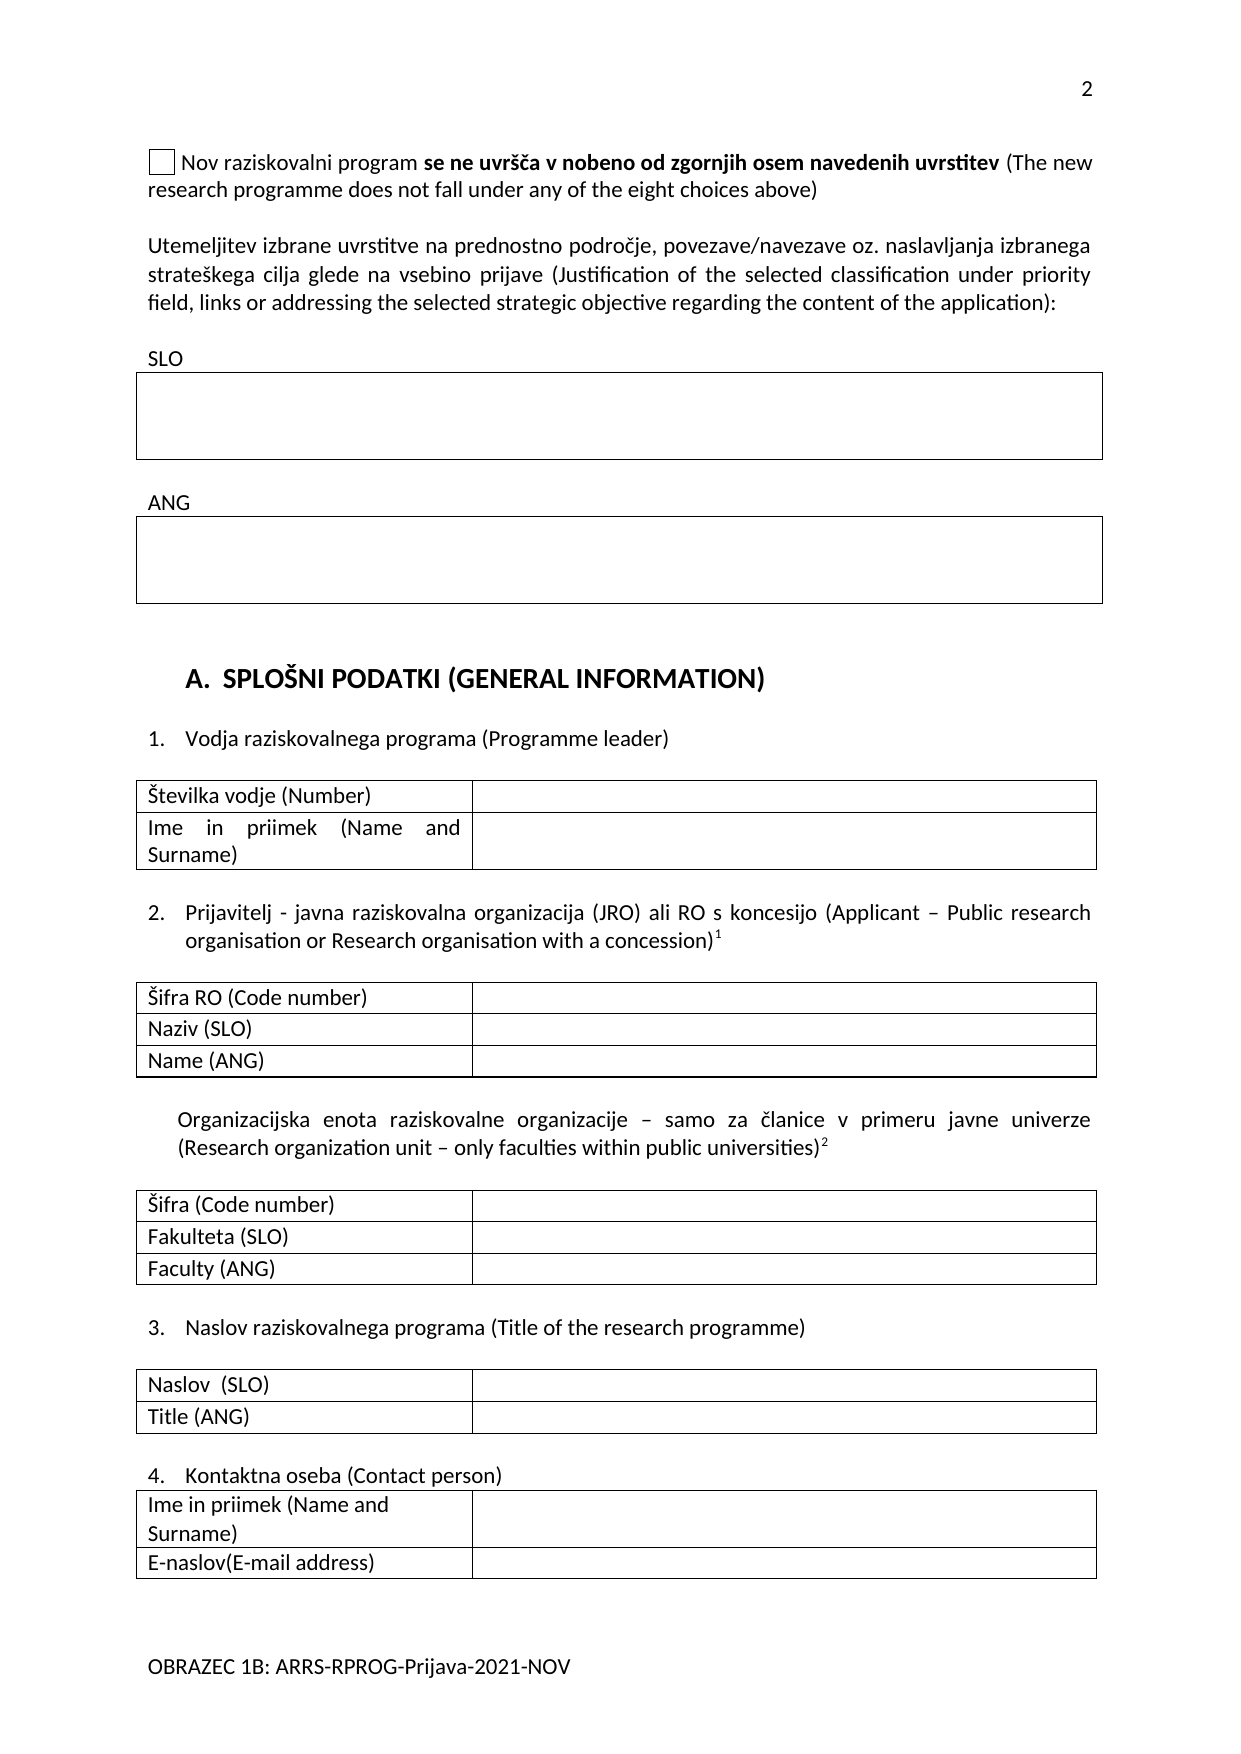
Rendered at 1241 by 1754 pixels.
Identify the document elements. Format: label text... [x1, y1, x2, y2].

list Prijavitelj - javna raziskovalna organizacija (JRO) ali RO s koncesijo (Applicant – Public research organisation or Research organisation with a concession) [148, 898, 1093, 954]
text ANG [148, 488, 1093, 516]
table_header [473, 1370, 1096, 1401]
table_header Številka vodje (Number) [137, 781, 472, 812]
table_header [473, 983, 1096, 1013]
text Utemeljitev izbrane uvrstitve na prednostno področje, povezave/navezave oz. naslavljanja izbranega strateškega cilja glede na vsebino prijave (Justification of the selected classification under priority field, links or addressing the selected strategic objective regarding the content of the application): [148, 232, 1093, 316]
table_cell Name (ANG) [137, 1046, 472, 1076]
list Naslov raziskovalnega programa (Title of the research programme) [148, 1313, 1093, 1341]
table_cell [473, 1222, 1096, 1253]
table_cell [473, 1046, 1096, 1076]
table_cell [473, 1254, 1096, 1284]
text SLO [148, 344, 1093, 372]
table_cell [473, 1402, 1096, 1432]
table_header [473, 1491, 1096, 1547]
table_header [137, 517, 1102, 603]
table_header [473, 1191, 1096, 1221]
table_cell Naziv (SLO) [137, 1014, 472, 1045]
table_cell Title (ANG) [137, 1402, 472, 1432]
table_cell Ime in priimek (Name and Surname) [137, 813, 472, 869]
list Vodja raziskovalnega programa (Programme leader) [148, 724, 1093, 752]
table_header Naslov (SLO) [137, 1370, 472, 1401]
text Nov raziskovalni program se ne uvršča v nobeno od zgornjih osem navedenih uvrstitev (The new research programme does not fall under any of the eight choices above) [148, 148, 1093, 204]
table_header [137, 373, 1102, 459]
table_cell Faculty (ANG) [137, 1254, 472, 1284]
table_cell E-naslov(E-mail address) [137, 1548, 472, 1578]
list Kontaktna oseba (Contact person) [148, 1462, 1093, 1489]
table_header Ime in priimek (Name and Surname) [137, 1491, 472, 1547]
table_cell [473, 1548, 1096, 1578]
table_header Šifra (Code number) [137, 1191, 472, 1221]
table_header Šifra RO (Code number) [137, 983, 472, 1013]
table_cell Fakulteta (SLO) [137, 1222, 472, 1253]
table_header [473, 781, 1096, 812]
table_cell [473, 813, 1096, 869]
table_cell [473, 1014, 1096, 1045]
list SPLOŠNI PODATKI (GENERAL INFORMATION) [185, 660, 1093, 696]
text Organizacijska enota raziskovalne organizacije – samo za članice v primeru javne univerze (Research organization unit – only faculties within public universities) [177, 1106, 1093, 1162]
